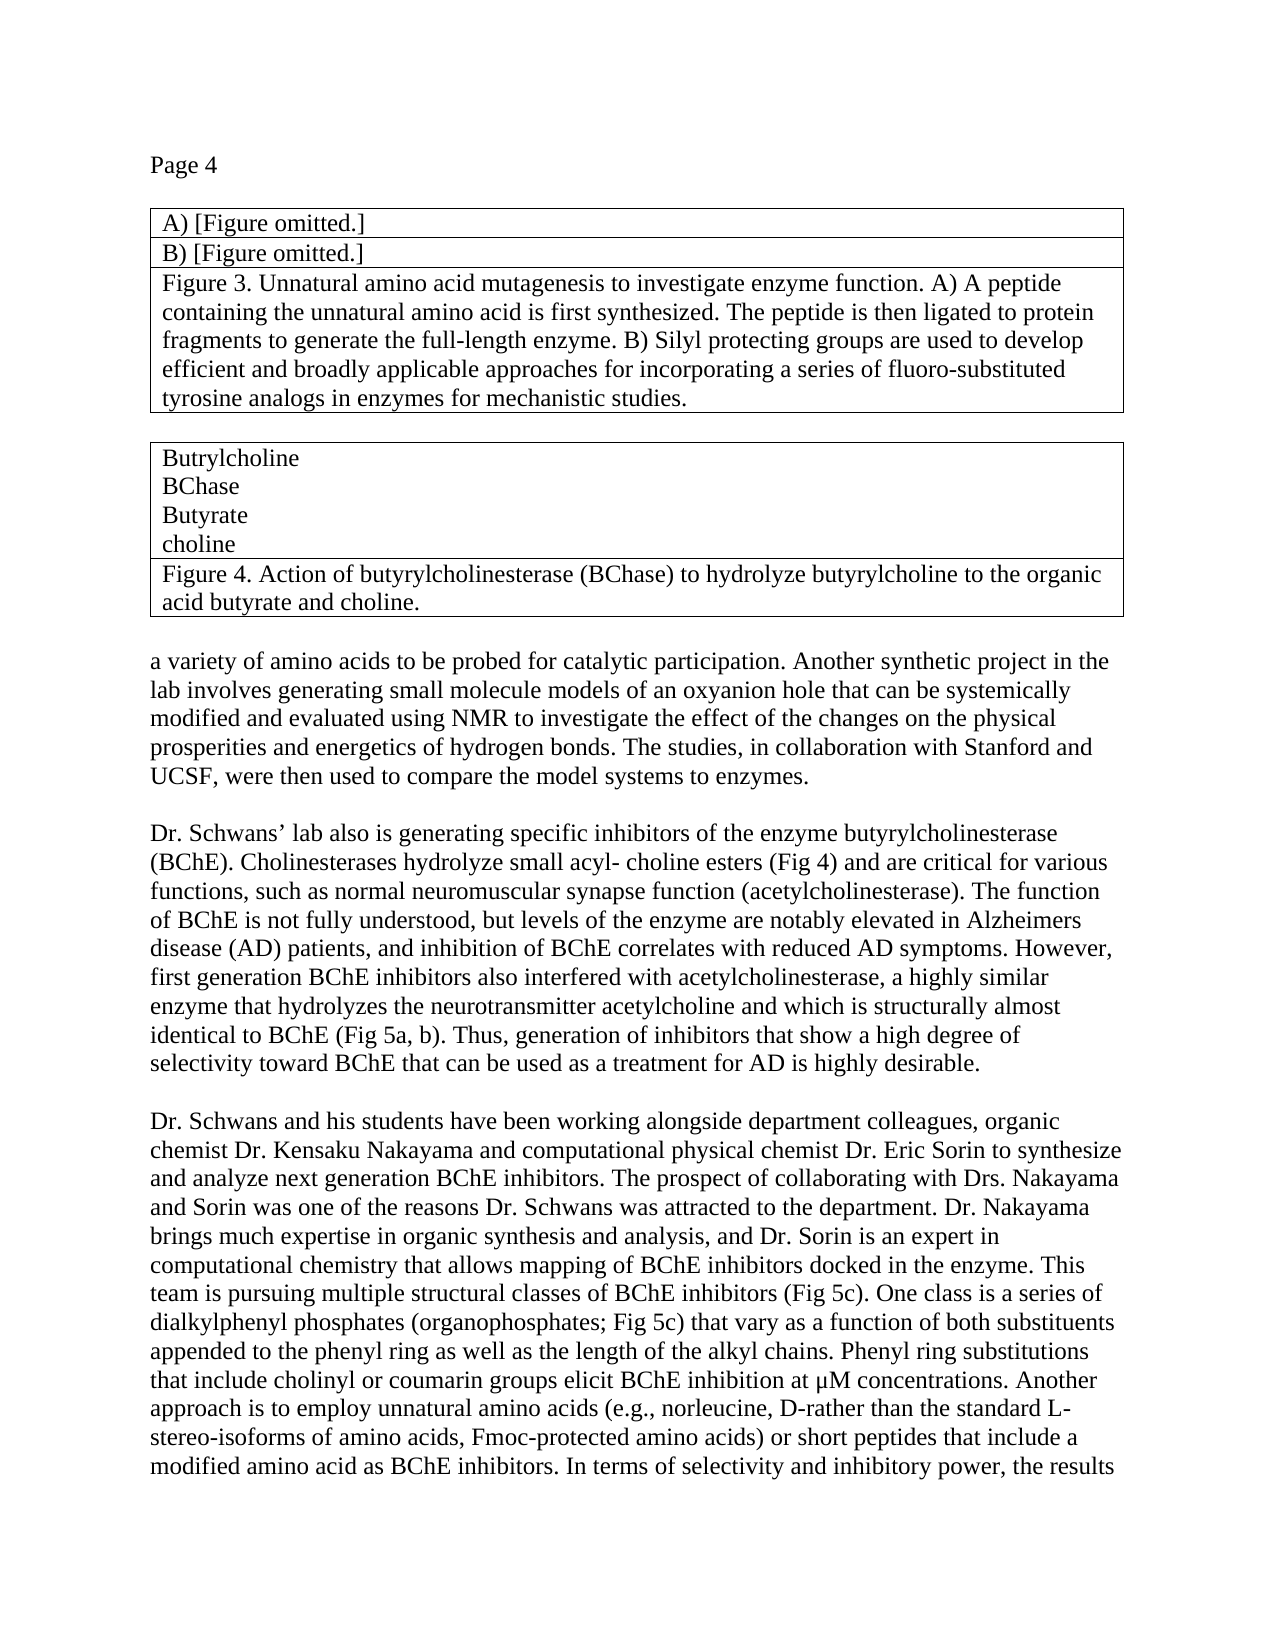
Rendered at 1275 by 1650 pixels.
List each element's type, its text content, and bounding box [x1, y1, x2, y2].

table_header Butrylcholine BChase Butyrate choline [151, 443, 1123, 558]
table_cell Figure 4. Action of butyrylcholinesterase (BChase) to hydrolyze butyrylcholine to the organic acid butyrate and choline. [151, 559, 1123, 616]
text a variety of amino acids to be probed for catalytic participation. Another synthetic project in the lab involves generating small molecule models of an oxyanion hole that can be systemically modified and evaluated using NMR to investigate the effect of the changes on the physical prosperities and energetics of hydrogen bonds. The studies, in collaboration with Stanford and UCSF, were then used to compare the model systems to enzymes. [150, 646, 1123, 790]
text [150, 1106, 1123, 1480]
text Page 4 [150, 150, 1123, 179]
table_cell Figure 3. Unnatural amino acid mutagenesis to investigate enzyme function. A) A peptide containing the unnatural amino acid is first synthesized. The peptide is then ligated to protein fragments to generate the full-length enzyme. B) Silyl protecting groups are used to develop efficient and broadly applicable approaches for incorporating a series of fluoro-substituted tyrosine analogs in enzymes for mechanistic studies. [151, 268, 1123, 412]
table_header A) [Figure omitted.] [151, 209, 1123, 237]
table_cell B) [Figure omitted.] [151, 238, 1123, 267]
text Dr. Schwans’ lab also is generating specific inhibitors of the enzyme butyrylcholinesterase (BChE). Cholinesterases hydrolyze small acyl- choline esters (Fig 4) and are critical for various functions, such as normal neuromuscular synapse function (acetylcholinesterase). The function of BChE is not fully understood, but levels of the enzyme are notably elevated in Alzheimers disease (AD) patients, and inhibition of BChE correlates with reduced AD symptoms. However, first generation BChE inhibitors also interfered with acetylcholinesterase, a highly similar enzyme that hydrolyzes the neurotransmitter acetylcholine and which is structurally almost identical to BChE (Fig 5a, b). Thus, generation of inhibitors that show a high degree of selectivity toward BChE that can be used as a treatment for AD is highly desirable. [150, 818, 1123, 1077]
